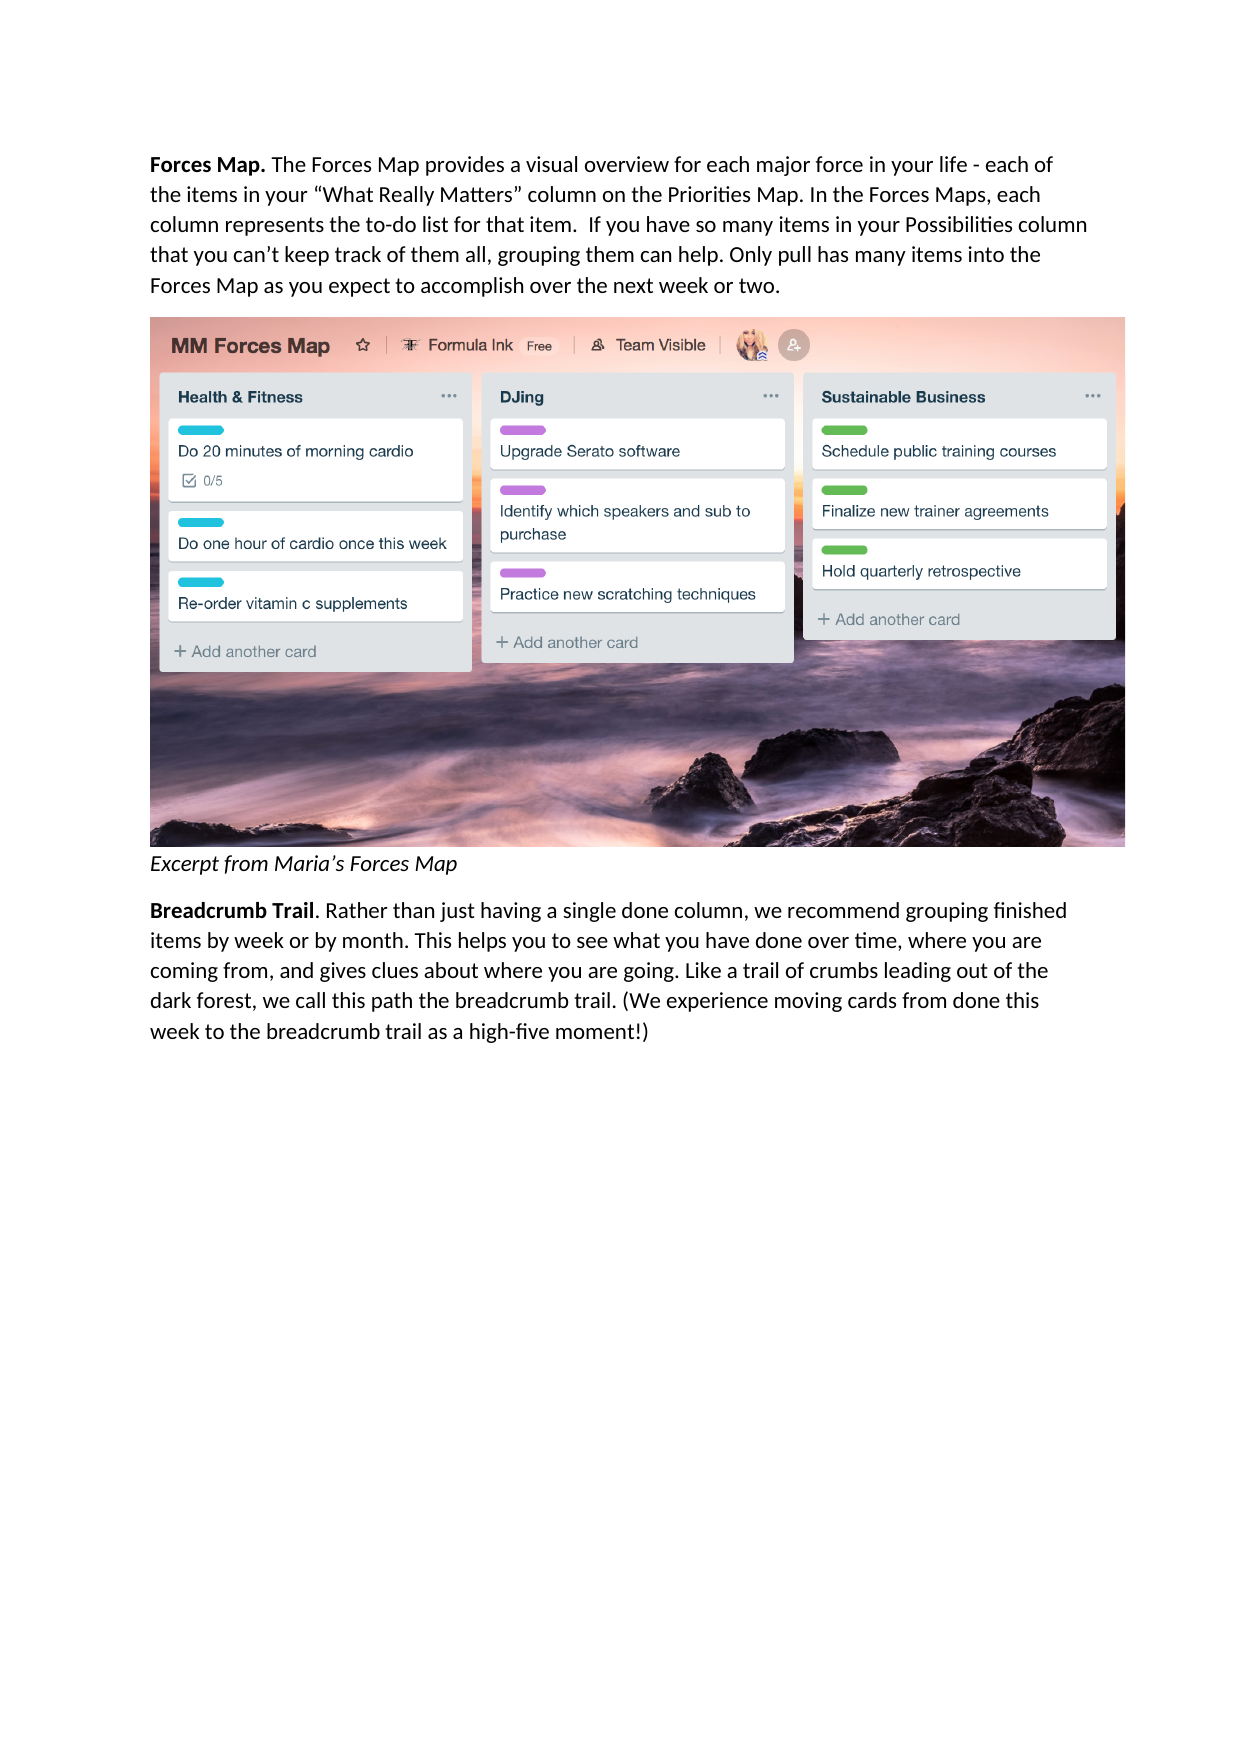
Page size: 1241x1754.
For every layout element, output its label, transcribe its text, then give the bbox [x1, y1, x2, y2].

text Breadcrumb Trail. Rather than just having a single done column, we recommend grouping finished items by week or by month. This helps you to see what you have done over time, where you are coming from, and gives clues about where you are going. Like a trail of crumbs leading out of the dark forest, we call this path the breadcrumb trail. (We experience moving cards from done this week to the breadcrumb trail as a high-five moment!) [150, 896, 1090, 1045]
picture [150, 317, 1125, 847]
text Forces Map. The Forces Map provides a visual overview for each major force in your life - each of the items in your “What Really Matters” column on the Priorities Map. In the Forces Maps, each column represents the to-do list for that item. If you have so many items in your Possibilities column that you can’t keep track of them all, grouping them can help. Only pull has many items into the Forces Map as you expect to accomplish over the next week or two. [150, 150, 1090, 299]
text Excerpt from Maria’s Forces Map [150, 847, 1090, 877]
